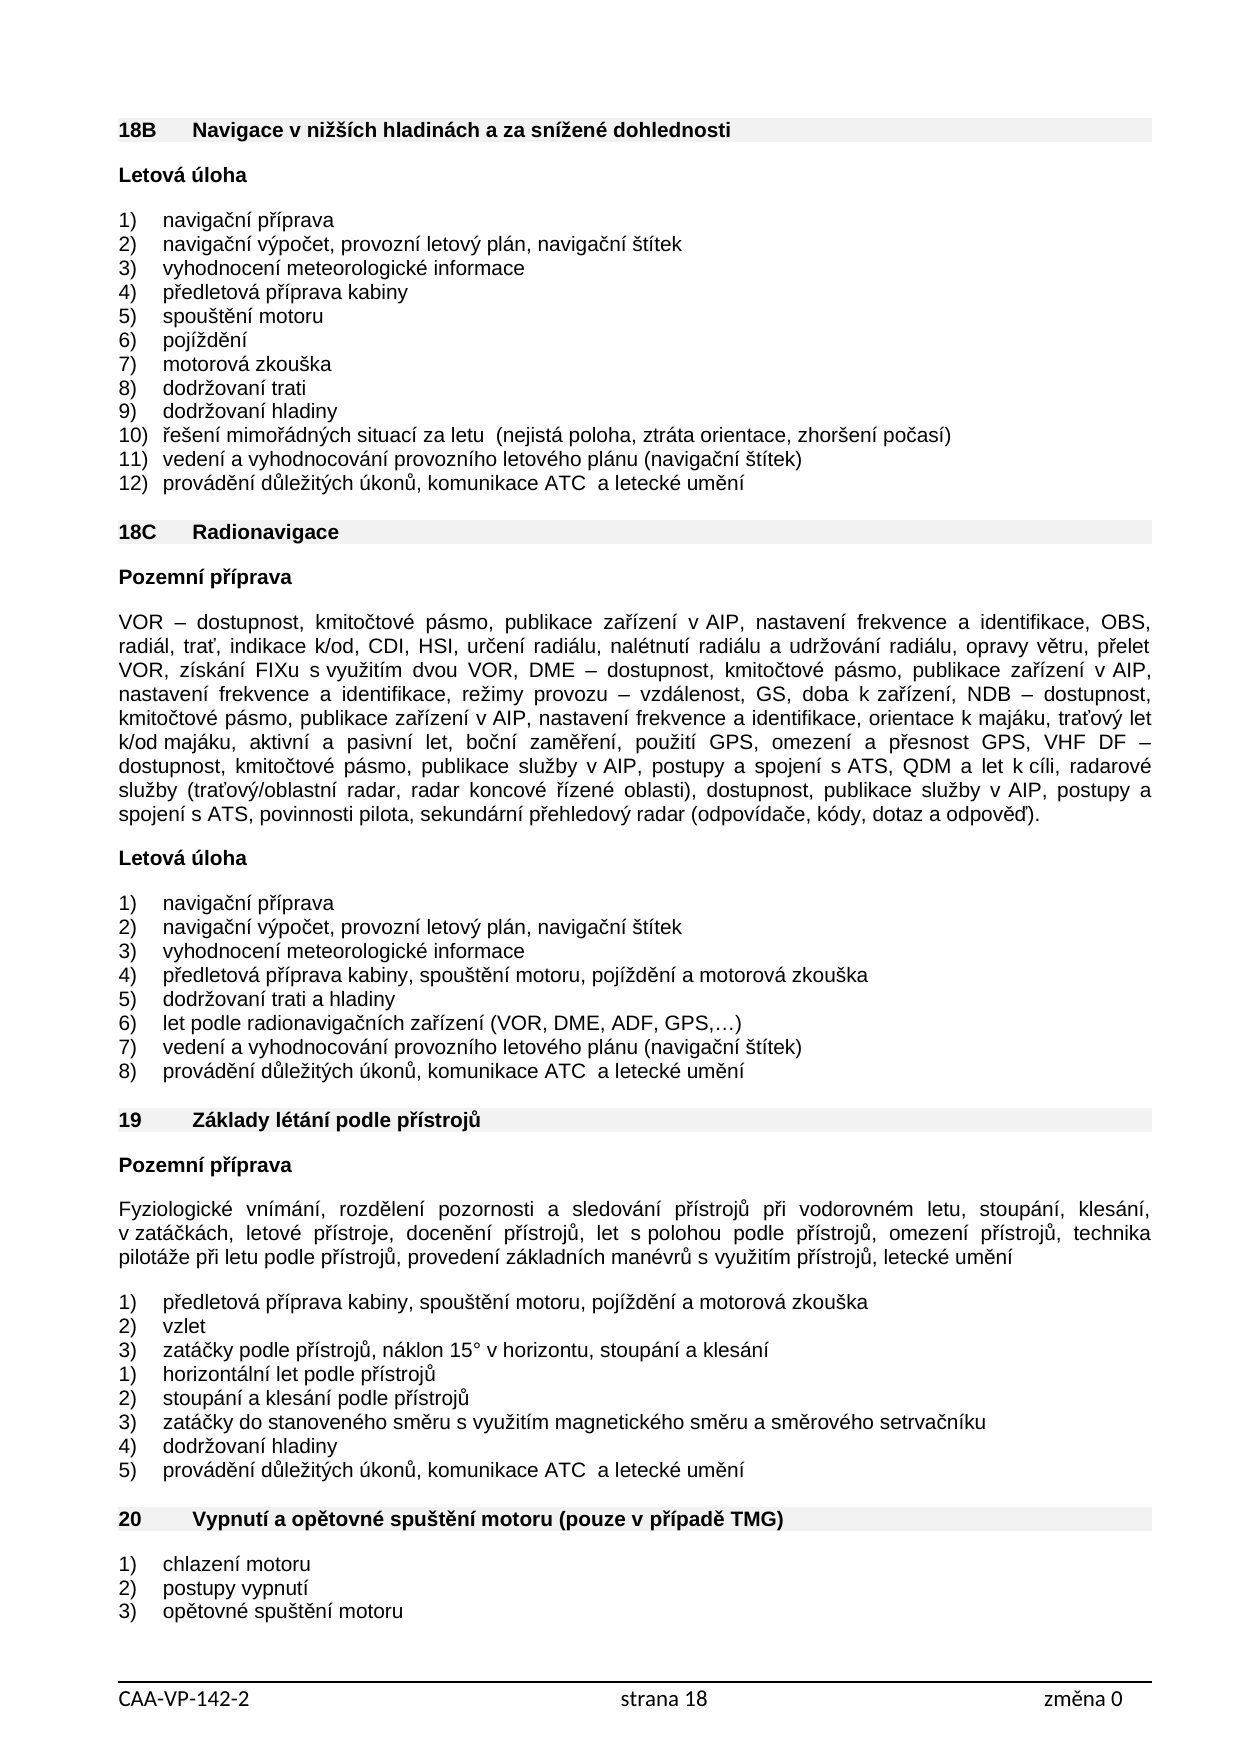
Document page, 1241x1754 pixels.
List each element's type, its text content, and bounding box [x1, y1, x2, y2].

list dodržovaní hladiny [118, 399, 1152, 423]
list řešení mimořádných situací za letu (nejistá poloha, ztráta orientace, zhoršení počasí) [118, 423, 1152, 447]
text 18C Radionavigace [118, 520, 1152, 544]
list zatáčky do stanoveného směru s využitím magnetického směru a směrového setrvačníku [118, 1410, 1152, 1434]
list navigační příprava [118, 208, 1152, 232]
list vedení a vyhodnocování provozního letového plánu (navigační štítek) [118, 1035, 1152, 1059]
list navigační výpočet, provozní letový plán, navigační štítek [118, 232, 1152, 256]
list dodržovaní hladiny [118, 1434, 1152, 1458]
list zatáčky podle přístrojů, náklon 15° v horizontu, stoupání a klesání [118, 1338, 1152, 1362]
list vyhodnocení meteorologické informace [118, 939, 1152, 963]
list navigační příprava [118, 891, 1152, 915]
list opětovné spuštění motoru [118, 1599, 1152, 1623]
list provádění důležitých úkonů, komunikace ATC a letecké umění [118, 1059, 1152, 1083]
list dodržovaní trati [118, 375, 1152, 399]
list pojíždění [118, 327, 1152, 351]
text Letová úloha [118, 163, 1152, 187]
text Fyziologické vnímání, rozdělení pozornosti a sledování přístrojů při vodorovném letu, stoupání, klesání, v zatáčkách, letové přístroje, docenění přístrojů, let s polohou podle přístrojů, omezení přístrojů, technika pilotáže při letu podle přístrojů, provedení základních manévrů s využitím přístrojů, letecké umění [118, 1197, 1152, 1269]
list vzlet [118, 1314, 1152, 1338]
text VOR – dostupnost, kmitočtové pásmo, publikace zařízení v AIP, nastavení frekvence a identifikace, OBS, radiál, trať, indikace k/od, CDI, HSI, určení radiálu, nalétnutí radiálu a udržování radiálu, opravy větru, přelet VOR, získání FIXu s využitím dvou VOR, DME – dostupnost, kmitočtové pásmo, publikace zařízení v AIP, nastavení frekvence a identifikace, režimy provozu – vzdálenost, GS, doba k zařízení, NDB – dostupnost, kmitočtové pásmo, publikace zařízení v AIP, nastavení frekvence a identifikace, orientace k majáku, traťový let k/od majáku, aktivní a pasivní let, boční zaměření, použití GPS, omezení a přesnost GPS, VHF DF – dostupnost, kmitočtové pásmo, publikace služby v AIP, postupy a spojení s ATS, QDM a let k cíli, radarové služby (traťový/oblastní radar, radar koncové řízené oblasti), dostupnost, publikace služby v AIP, postupy a spojení s ATS, povinnosti pilota, sekundární přehledový radar (odpovídače, kódy, dotaz a odpověď). [118, 610, 1152, 825]
list chlazení motoru [118, 1551, 1152, 1575]
list provádění důležitých úkonů, komunikace ATC a letecké umění [118, 1458, 1152, 1482]
list horizontální let podle přístrojů [118, 1362, 1152, 1386]
list spouštění motoru [118, 303, 1152, 327]
list provádění důležitých úkonů, komunikace ATC a letecké umění [118, 471, 1152, 495]
list postupy vypnutí [118, 1575, 1152, 1599]
list předletová příprava kabiny, spouštění motoru, pojíždění a motorová zkouška [118, 1290, 1152, 1314]
text Letová úloha [118, 846, 1152, 870]
text Pozemní příprava [118, 1152, 1152, 1176]
list předletová příprava kabiny, spouštění motoru, pojíždění a motorová zkouška [118, 963, 1152, 987]
text 20 Vypnutí a opětovné spuštění motoru (pouze v případě TMG) [118, 1507, 1152, 1531]
list vyhodnocení meteorologické informace [118, 256, 1152, 279]
text Pozemní příprava [118, 565, 1152, 589]
list navigační výpočet, provozní letový plán, navigační štítek [118, 915, 1152, 939]
list stoupání a klesání podle přístrojů [118, 1386, 1152, 1410]
list dodržovaní trati a hladiny [118, 987, 1152, 1011]
list vedení a vyhodnocování provozního letového plánu (navigační štítek) [118, 447, 1152, 471]
list motorová zkouška [118, 351, 1152, 375]
list předletová příprava kabiny [118, 279, 1152, 303]
text 18B Navigace v nižších hladinách a za snížené dohlednosti [118, 118, 1152, 142]
list let podle radionavigačních zařízení (VOR, DME, ADF, GPS,…) [118, 1011, 1152, 1035]
text 19 Základy létání podle přístrojů [118, 1108, 1152, 1132]
